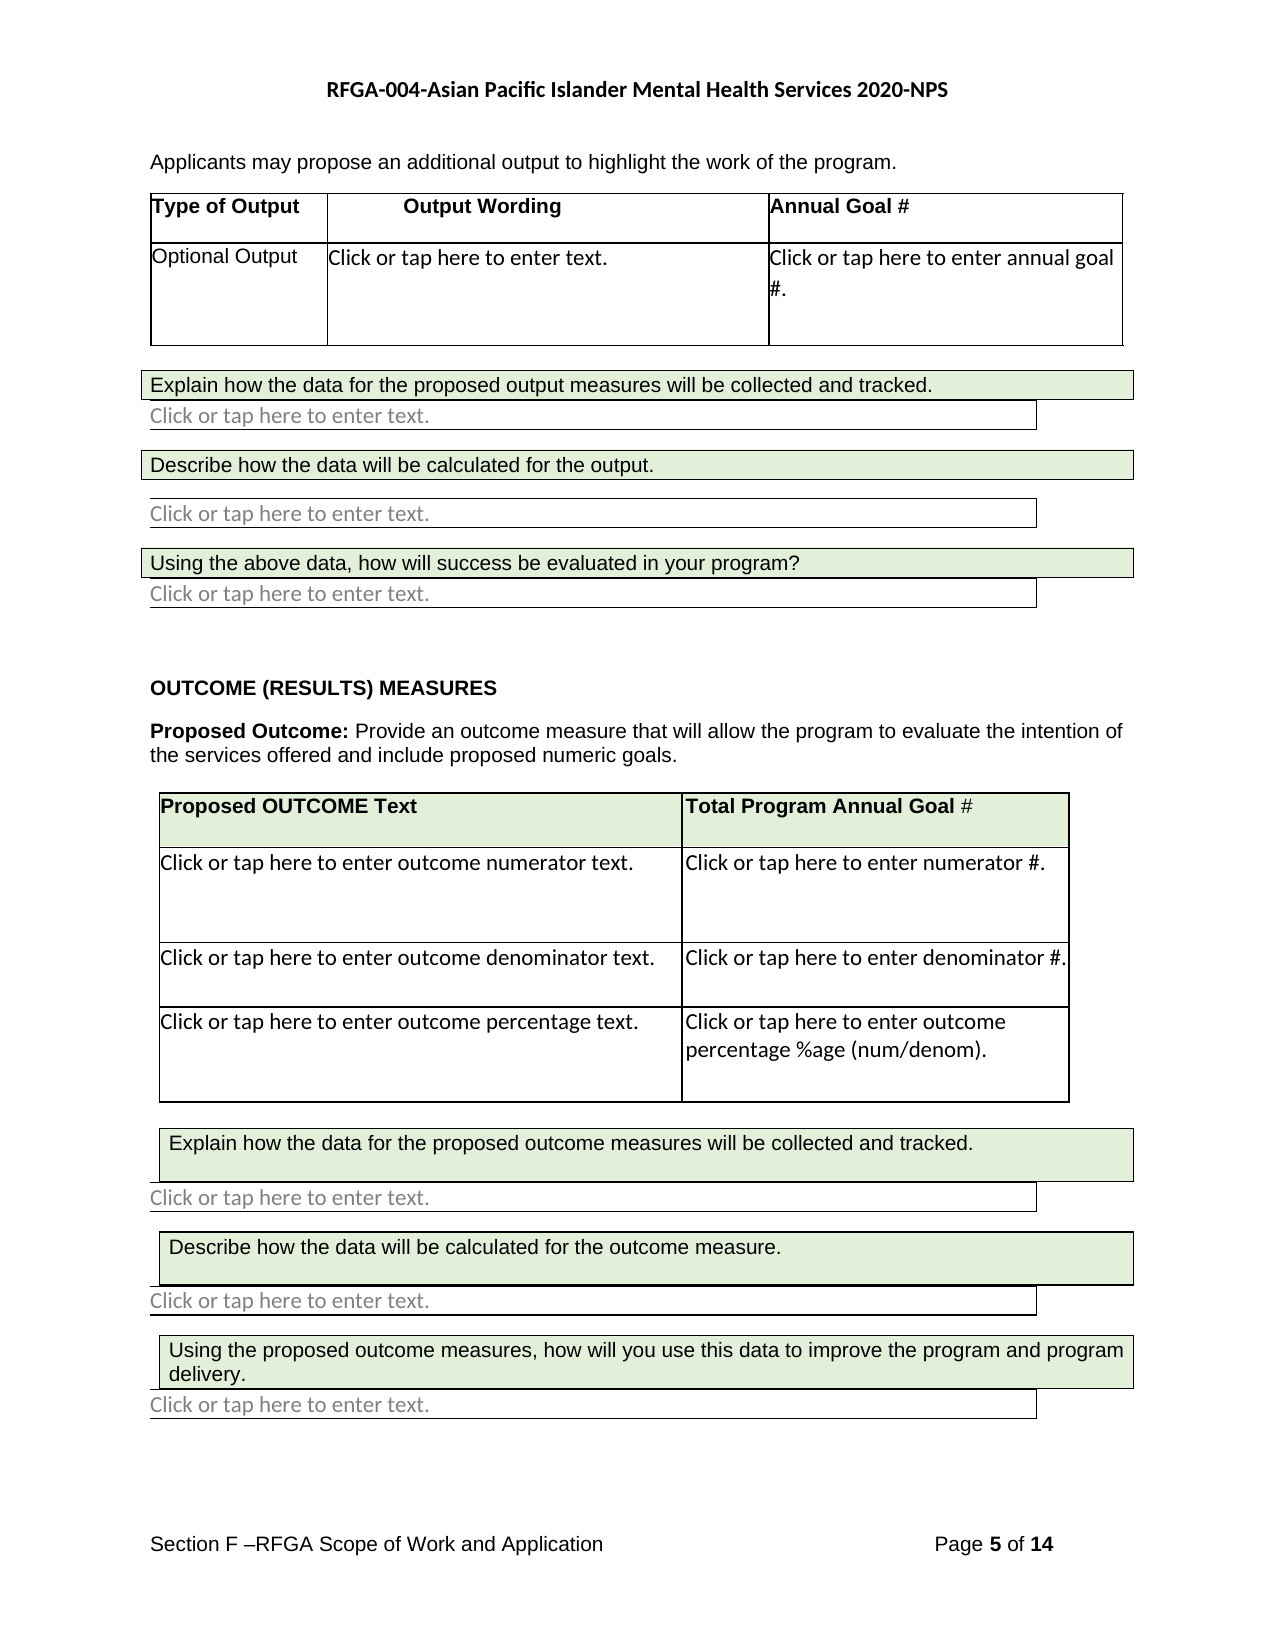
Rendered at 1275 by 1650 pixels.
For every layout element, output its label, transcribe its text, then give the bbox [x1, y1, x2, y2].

table_header Proposed OUTCOME Text [160, 794, 681, 846]
text Explain how the data for the proposed outcome measures will be collected and tracked. [160, 1129, 1133, 1152]
table_cell [160, 1008, 681, 1101]
table_cell [770, 244, 1122, 344]
text Using the above data, how will success be evaluated in your program? [142, 549, 1133, 577]
table_cell [328, 244, 768, 344]
text Using the proposed outcome measures, how will you use this data to improve the program and program delivery. [160, 1336, 1133, 1388]
text Describe how the data will be calculated for the outcome measure. [160, 1233, 1133, 1255]
text Proposed Outcome: Provide an outcome measure that will allow the program to evaluate the intention of the services offered and include proposed numeric goals. [150, 719, 1125, 767]
table_header Output Wording [328, 194, 768, 242]
text Describe how the data will be calculated for the output. [142, 451, 1133, 479]
table_cell [160, 848, 681, 941]
table_header Type of Output [152, 194, 327, 242]
text OUTCOME (RESULTS) MEASURES [150, 676, 1125, 700]
table_header Total Program Annual Goal # [685, 794, 1068, 846]
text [142, 371, 1133, 399]
table_cell Optional Output [152, 244, 327, 344]
text Applicants may propose an additional output to highlight the work of the program. [150, 150, 1125, 174]
table_header Annual Goal # [770, 194, 1122, 242]
